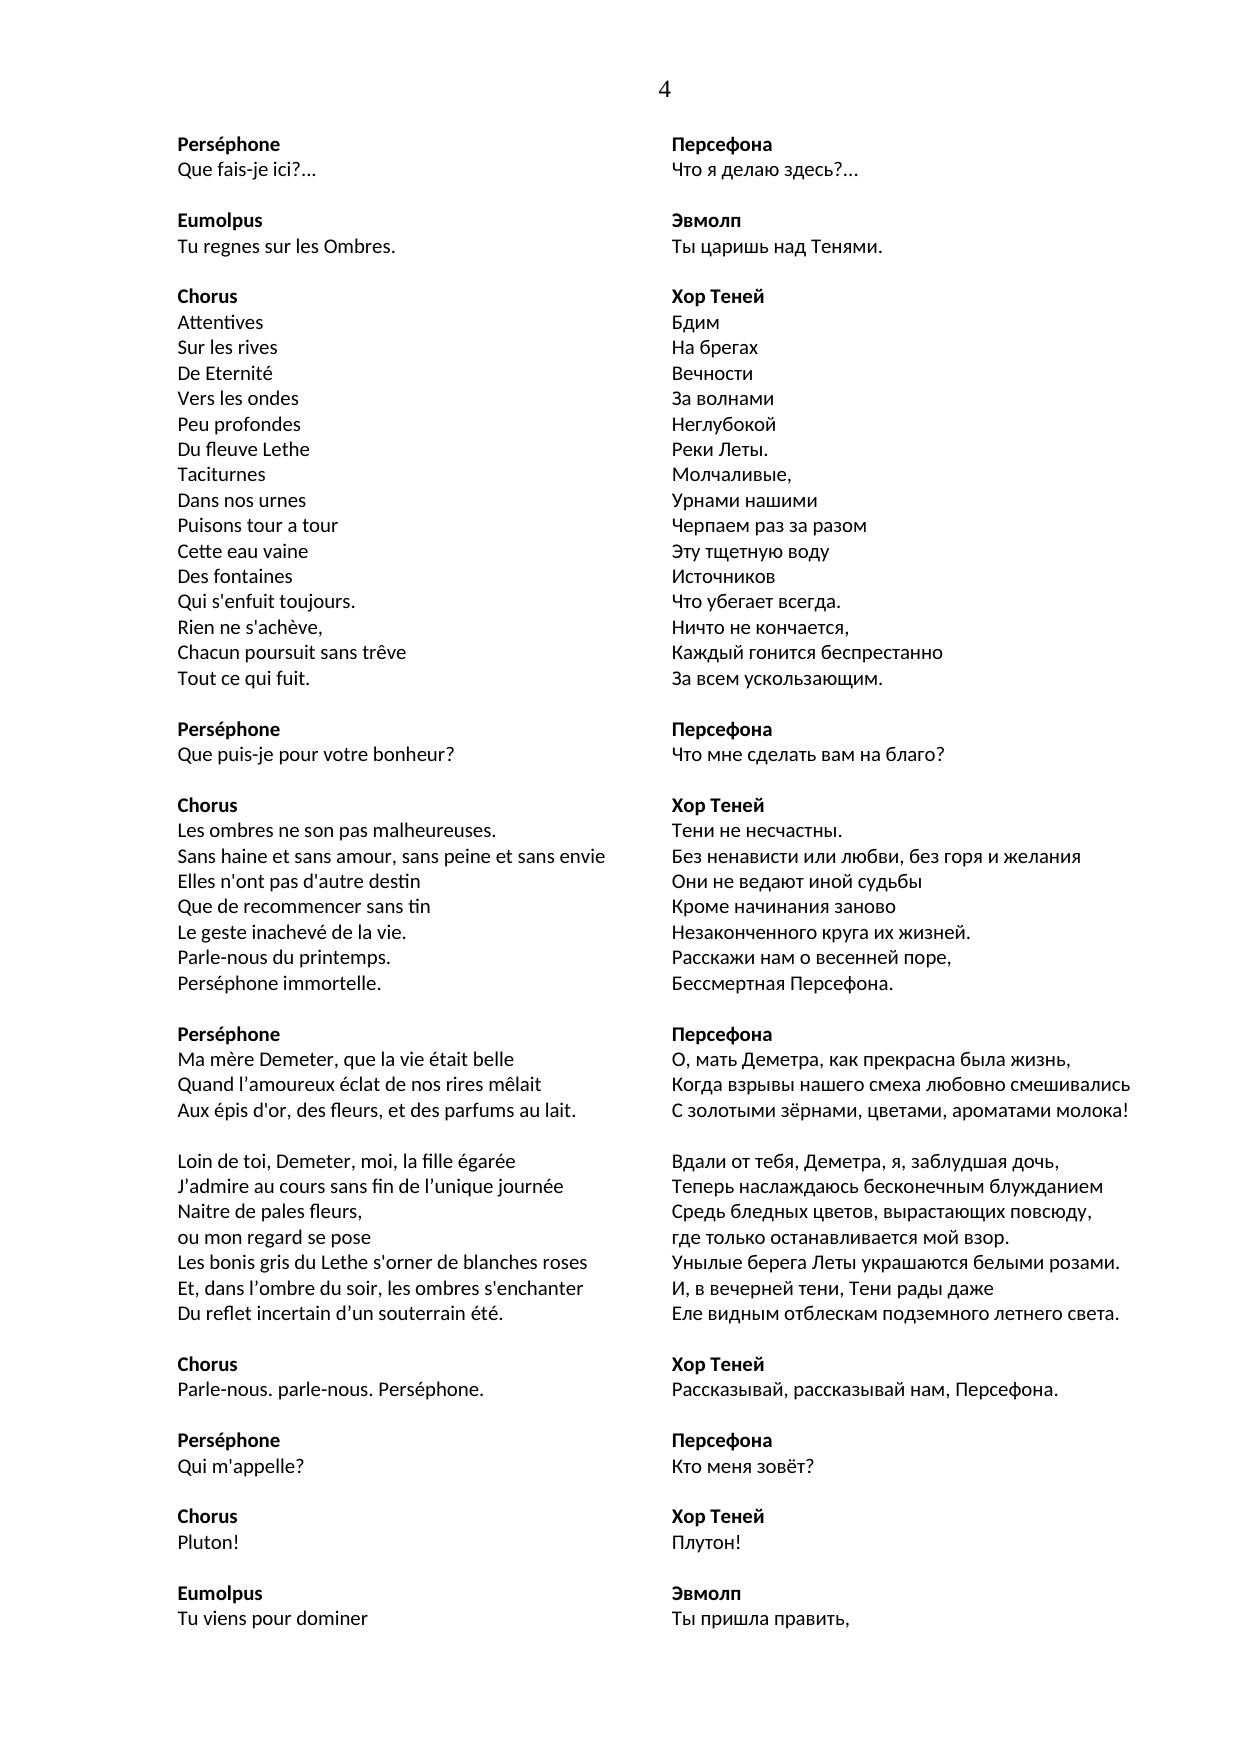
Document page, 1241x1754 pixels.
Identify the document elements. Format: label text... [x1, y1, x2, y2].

table_cell Персефона Что мне сделать вам на благо? Хор Теней Тени не несчастны. Без ненависти или любви, без горя и желания Они не ведают иной судьбы Кроме начинания заново Незаконченного круга их жизней. Расскажи нам о весенней поре, Бессмертная Персефона. Персефона О, мать Деметра, как прекрасна была жизнь, Когда взрывы нашего смеха любовно смешивались С золотыми зёрнами, цветами, ароматами молока! Вдали от тебя, Деметра, я, заблудшая дочь, Теперь наслаждаюсь бесконечным блужданием Средь бледных цветов, вырастающих повсюду, где только останавливается мой взор. Унылые берега Леты украшаются белыми розами. И, в вечерней тени, Тени рады даже Еле видным отблескам подземного летнего света. [660, 716, 1155, 1351]
table_cell Perséphone Que fais-je ici?... Eumolpus Tu regnes sur les Ombres. Chorus Attentives Sur les rives De Eternité Vers les ondes Peu profondes Du fleuve Lethe Taciturnes Dans nos urnes Puisons tour a tour Cette eau vaine Des fontaines Qui s'enfuit toujours. Rien ne s'achève, Chacun poursuit sans trêve Tout ce qui fuit. [166, 131, 660, 716]
table_cell Perséphone Que puis-je pour votre bonheur? Chorus Les ombres ne son pas malheureuses. Sans haine et sans amour, sans peine et sans envie Elles n'ont pas d'autre destin Que de recommencer sans tin Le geste inachevé de la vie. Parle-nous du printemps. Perséphone immortelle. Perséphone Ma mère Demeter, que la vie était belle Quand l’amoureux éclat de nos rires mêlait Aux épis d'or, des fleurs, et des parfums au lait. Loin de toi, Demeter, moi, la fille égarée J’admire au cours sans fin de l’unique journée Naitre de pales fleurs, ou mon regard se pose Les bonis gris du Lethe s'orner de blanches roses Et, dans l’ombre du soir, les ombres s'enchanter Du reflet incertain d’un souterrain été. [166, 716, 660, 1351]
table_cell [166, 1351, 660, 1631]
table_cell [660, 1351, 1155, 1631]
table_cell Персефона Что я делаю здесь?... Эвмолп Ты царишь над Тенями. Хор Теней Бдим На брегах Вечности За волнами Неглубокой Реки Леты. Молчаливые, Урнами нашими Черпаем раз за разом Эту тщетную воду Источников Что убегает всегда. Ничто не кончается, Каждый гонится беспрестанно За всем ускользающим. [660, 131, 1155, 716]
